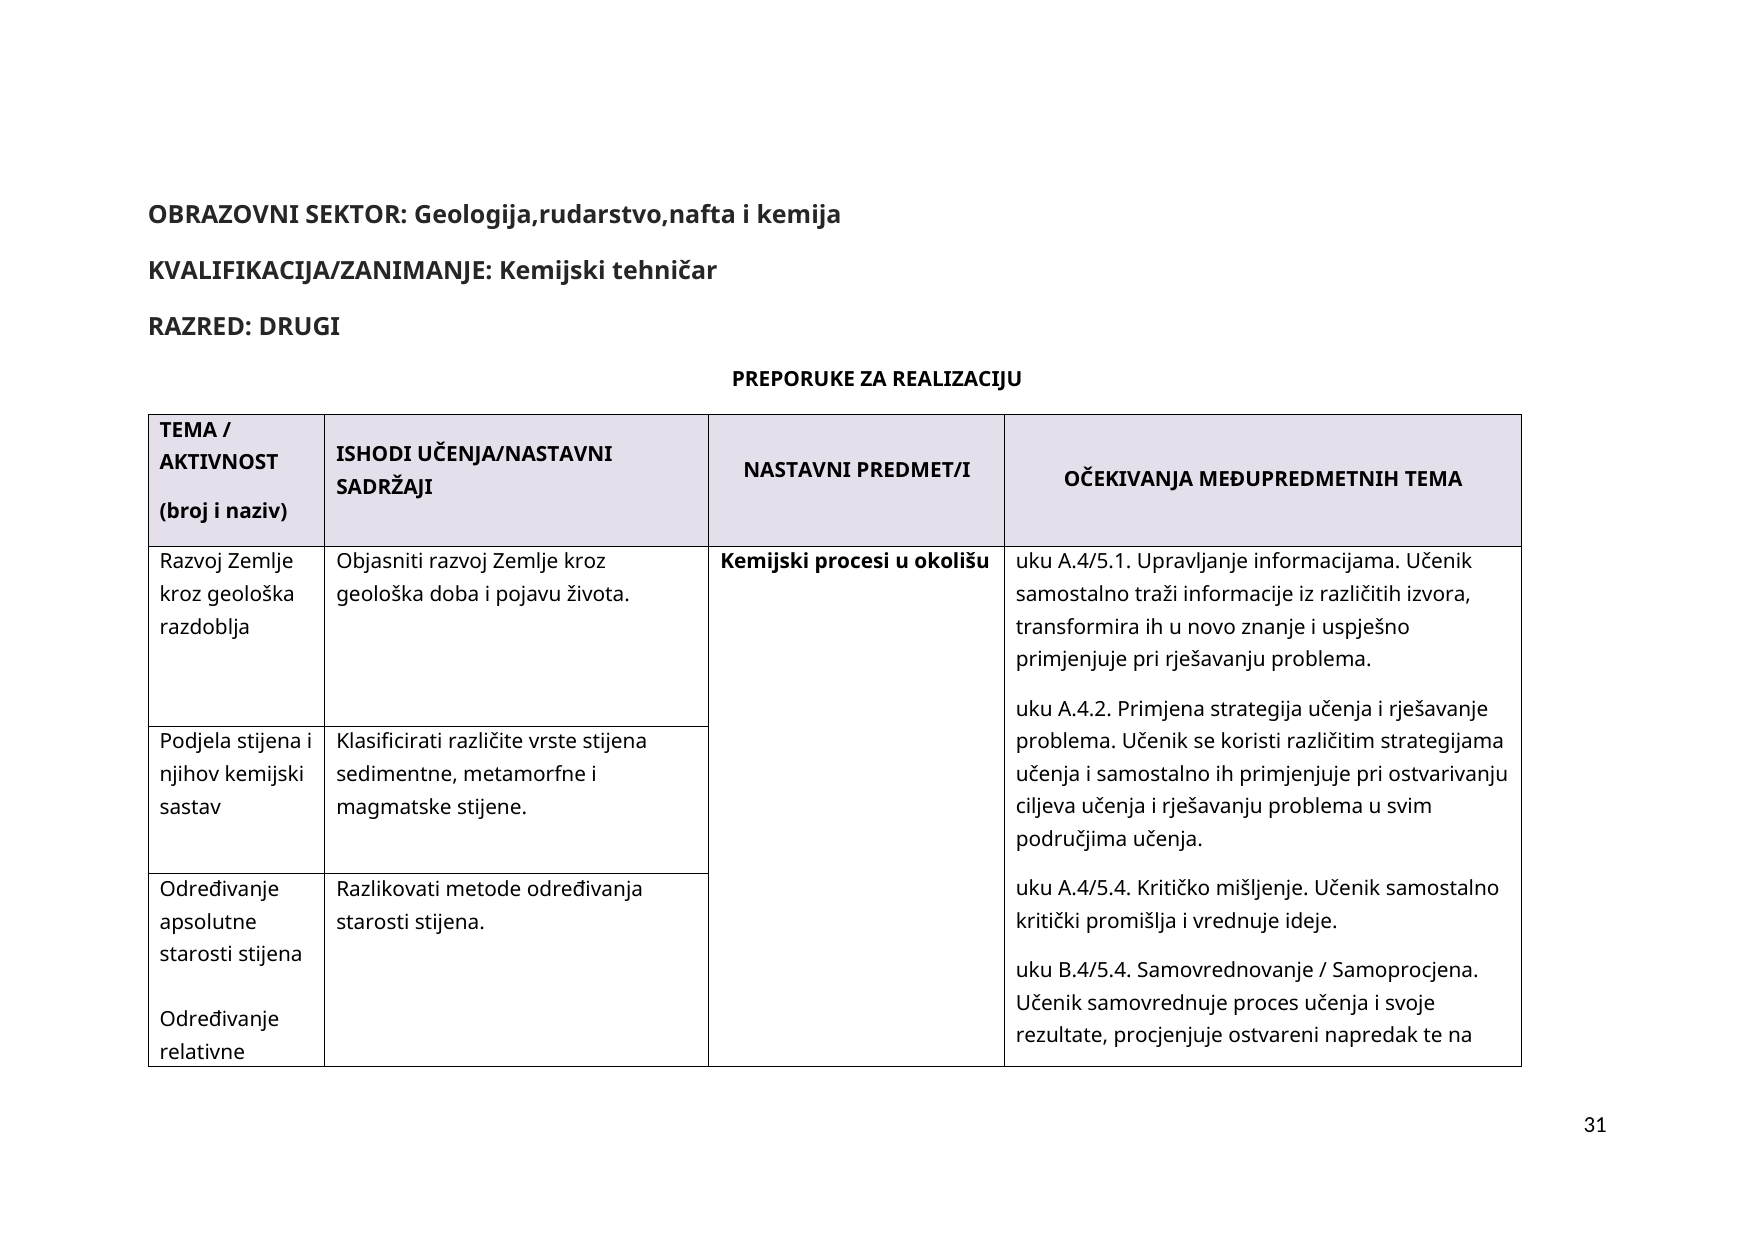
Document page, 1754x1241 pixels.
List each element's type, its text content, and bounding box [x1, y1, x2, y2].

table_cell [149, 874, 324, 1066]
text OBRAZOVNI SEKTOR: Geologija,rudarstvo,nafta i kemija [148, 197, 1606, 231]
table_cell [325, 874, 708, 1066]
table_header TEMA / AKTIVNOST (broj i naziv) [149, 415, 324, 546]
table_cell Kemijski procesi u okolišu [709, 547, 1004, 1066]
table_cell Razvoj Zemlje kroz geološka razdoblja [149, 547, 324, 726]
table_header ISHODI UČENJA/NASTAVNI SADRŽAJI [325, 415, 708, 546]
table_header NASTAVNI PREDMET/I [709, 415, 1004, 546]
table_cell Objasniti razvoj Zemlje kroz geološka doba i pojavu života. [325, 547, 708, 726]
table_header OČEKIVANJA MEĐUPREDMETNIH TEMA [1005, 415, 1521, 546]
text RAZRED: DRUGI [148, 308, 1606, 343]
text PREPORUKE ZA REALIZACIJU [148, 364, 1606, 393]
table_cell Klasificirati različite vrste stijena sedimentne, metamorfne i magmatske stijene. [325, 727, 708, 873]
table_cell uku A.4/5.1. Upravljanje informacijama. Učenik samostalno traži informacije iz različitih izvora, transformira ih u novo znanje i uspješno primjenjuje pri rješavanju problema. uku A.4.2. Primjena strategija učenja i rješavanje problema. Učenik se koristi različitim strategijama učenja i samostalno ih primjenjuje pri ostvarivanju ciljeva učenja i rješavanju problema u svim područjima učenja. uku A.4/5.4. Kritičko mišljenje. Učenik samostalno kritički promišlja i vrednuje ideje. uku B.4/5.4. Samovrednovanje / Samoprocjena. Učenik samovrednuje proces učenja i svoje rezultate, procjenjuje ostvareni napredak te na temelju toga planira buduće učenje. pod A.4.1. Primjenjuje inovativna i kreativna rješenja. Poznaje pojam intelektualnog vlasništva i poštuje ga. [1005, 547, 1521, 1066]
table_cell Podjela stijena i njihov kemijski sastav [149, 727, 324, 873]
text KVALIFIKACIJA/ZANIMANJE: Kemijski tehničar [148, 253, 1606, 287]
